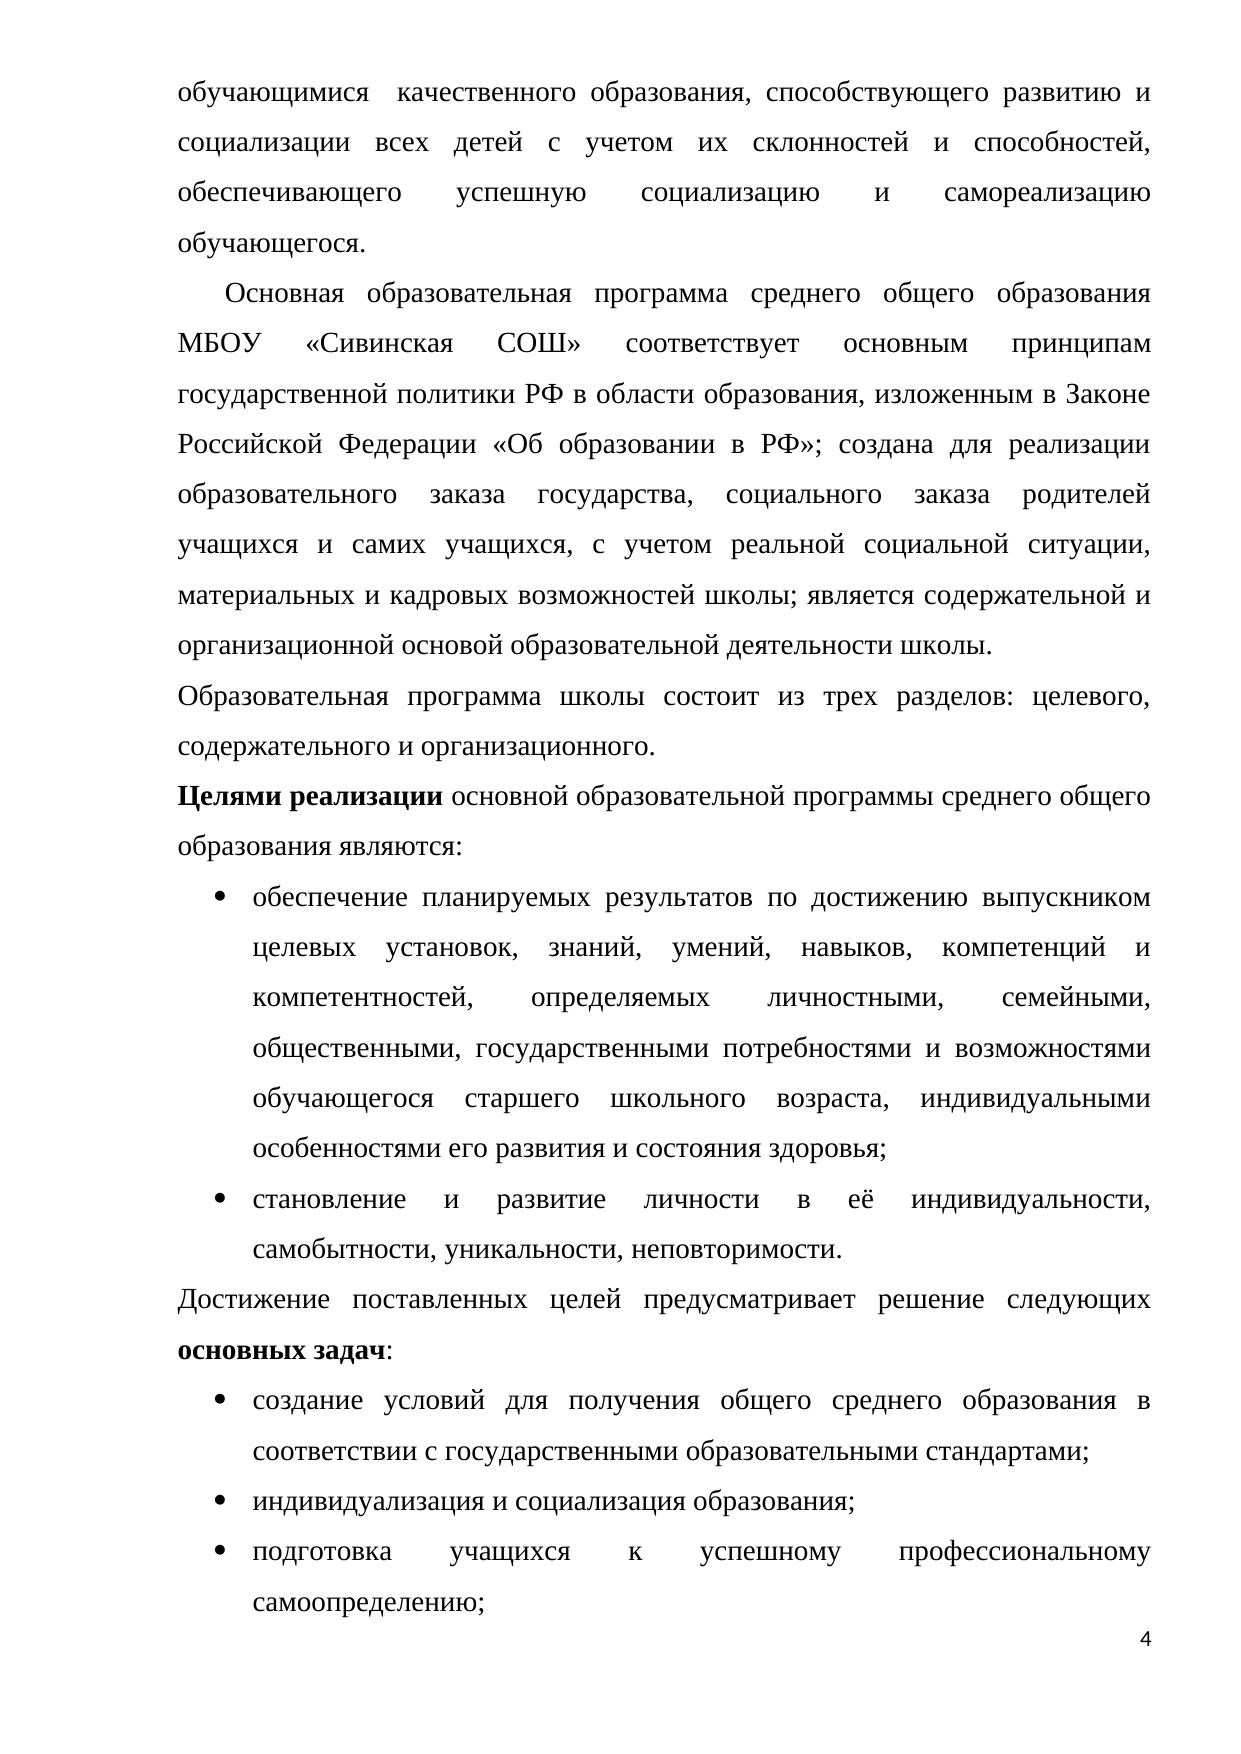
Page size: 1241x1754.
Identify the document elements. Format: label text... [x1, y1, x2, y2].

list становление и развитие личности в её индивидуальности, самобытности, уникальности, неповторимости. [215, 1181, 1152, 1265]
list создание условий для получения общего среднего образования в соответствии с государственными образовательными стандартами; [215, 1382, 1152, 1466]
list подготовка учащихся к успешному профессиональному самоопределению; [215, 1533, 1152, 1617]
text Достижение поставленных целей предусматривает решение следующих основных задач: [177, 1282, 1152, 1365]
text Образовательная программа школы состоит из трех разделов: целевого, содержательного и организационного. [177, 678, 1152, 761]
text Целями реализации основной образовательной программы среднего общего образования являются: [177, 778, 1152, 862]
list обеспечение планируемых результатов по достижению выпускником целевых установок, знаний, умений, навыков, компетенций и компетентностей, определяемых личностными, семейными, общественными, государственными потребностями и возможностями обучающегося старшего школьного возраста, индивидуальными особенностями его развития и состояния здоровья; [215, 879, 1152, 1164]
list индивидуализация и социализация образования; [215, 1483, 1152, 1517]
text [177, 74, 1152, 258]
text Основная образовательная программа среднего общего образования МБОУ «Сивинская СОШ» соответствует основным принципам государственной политики РФ в области образования, изложенным в Законе Российской Федерации «Об образовании в РФ»; создана для реализации образовательного заказа государства, социального заказа родителей учащихся и самих учащихся, с учетом реальной социальной ситуации, материальных и кадровых возможностей школы; является содержательной и организационной основой образовательной деятельности школы. [177, 275, 1152, 661]
